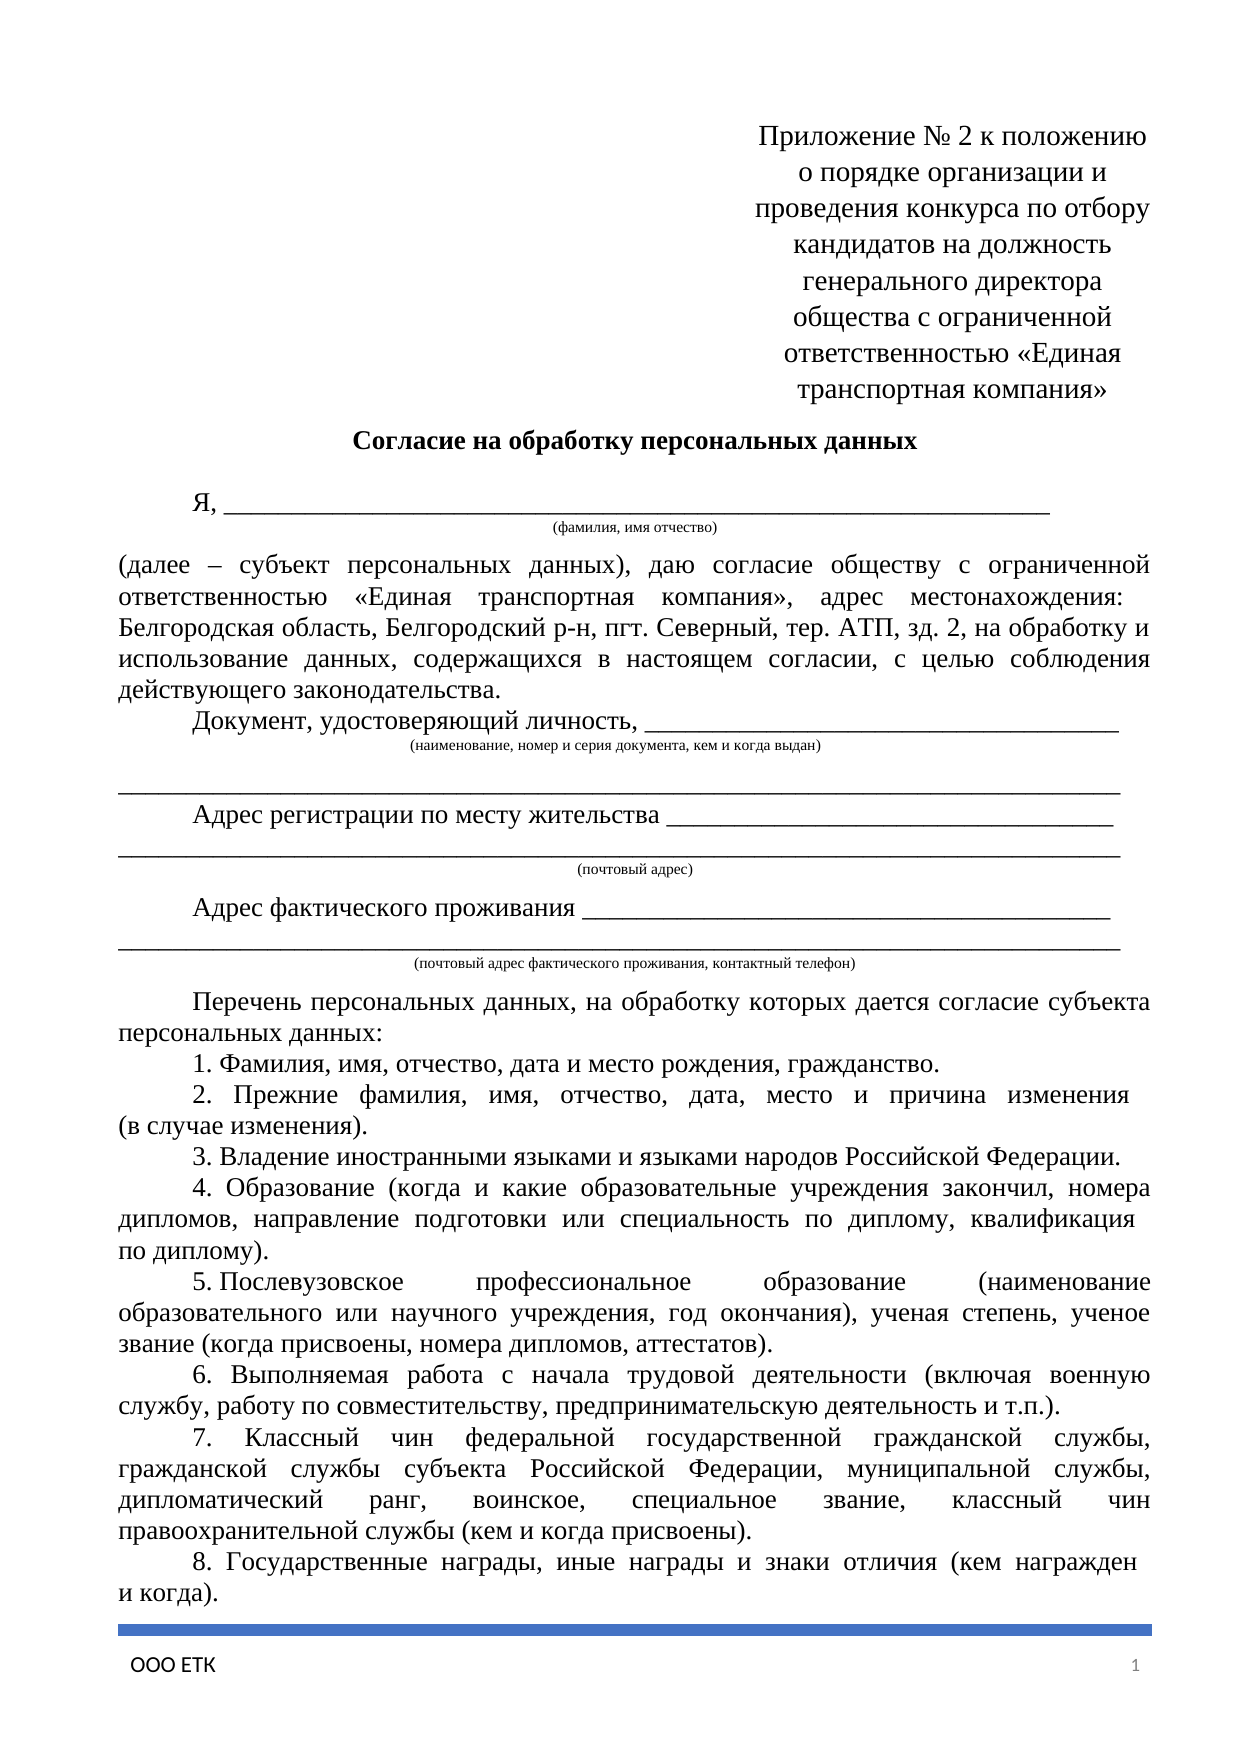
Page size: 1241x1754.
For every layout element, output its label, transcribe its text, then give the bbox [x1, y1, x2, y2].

text Адрес регистрации по месту жительства _________________________________ [118, 798, 1152, 829]
text (наименование, номер и серия документа, кем и когда выдан) [118, 735, 1152, 767]
text __________________________________________________________________________ [118, 922, 1152, 953]
text 4. Образование (когда и какие образовательные учреждения закончил, номера дипломов, направление подготовки или специальность по диплому, квалификация по диплому). [118, 1171, 1152, 1265]
text (почтовый адрес фактического проживания, контактный телефон) [118, 953, 1152, 984]
text __________________________________________________________________________ [118, 829, 1152, 860]
text 1. Фамилия, имя, отчество, дата и место рождения, гражданство. [118, 1047, 1152, 1078]
text (далее – субъект персональных данных), даю согласие обществу с ограниченной ответственностью «Единая транспортная компания», адрес местонахождения: Белгородская область, Белгородский р-н, пгт. Северный, тер. АТП, зд. 2, на обработку и использование данных, содержащихся в настоящем согласии, с целью соблюдения действующего законодательства. [118, 548, 1152, 704]
text Документ, удостоверяющий личность, ___________________________________ [118, 704, 1152, 735]
text 7. Классный чин федеральной государственной гражданской службы, гражданской службы субъекта Российской Федерации, муниципальной службы, дипломатический ранг, воинское, специальное звание, классный чин правоохранительной службы (кем и когда присвоены). [118, 1421, 1152, 1545]
text Я, _____________________________________________________________ [118, 486, 1152, 517]
text Адрес фактического проживания _______________________________________ [118, 891, 1152, 922]
text Перечень персональных данных, на обработку которых дается согласие субъекта персональных данных: [118, 984, 1152, 1047]
text 6. Выполняемая работа с начала трудовой деятельности (включая военную службу, работу по совместительству, предпринимательскую деятельность и т.п.). [118, 1358, 1152, 1421]
text (фамилия, имя отчество) [118, 517, 1152, 548]
text __________________________________________________________________________ [118, 767, 1152, 798]
text 2. Прежние фамилия, имя, отчество, дата, место и причина изменения (в случае изменения). [118, 1078, 1152, 1140]
text 8. Государственные награды, иные награды и знаки отличия (кем награжден и когда). [118, 1545, 1152, 1607]
text Приложение № 2 к положению о порядке организации и проведения конкурса по отбору кандидатов на должность генерального директора общества с ограниченной ответственностью «Единая транспортная компания» [753, 118, 1152, 405]
text (почтовый адрес) [118, 860, 1152, 891]
text Согласие на обработку персональных данных [118, 424, 1152, 455]
text 5. Послевузовское профессиональное образование (наименование образовательного или научного учреждения, год окончания), ученая степень, ученое звание (когда присвоены, номера дипломов, аттестатов). [118, 1265, 1152, 1358]
text 3. Владение иностранными языками и языками народов Российской Федерации. [118, 1140, 1152, 1171]
